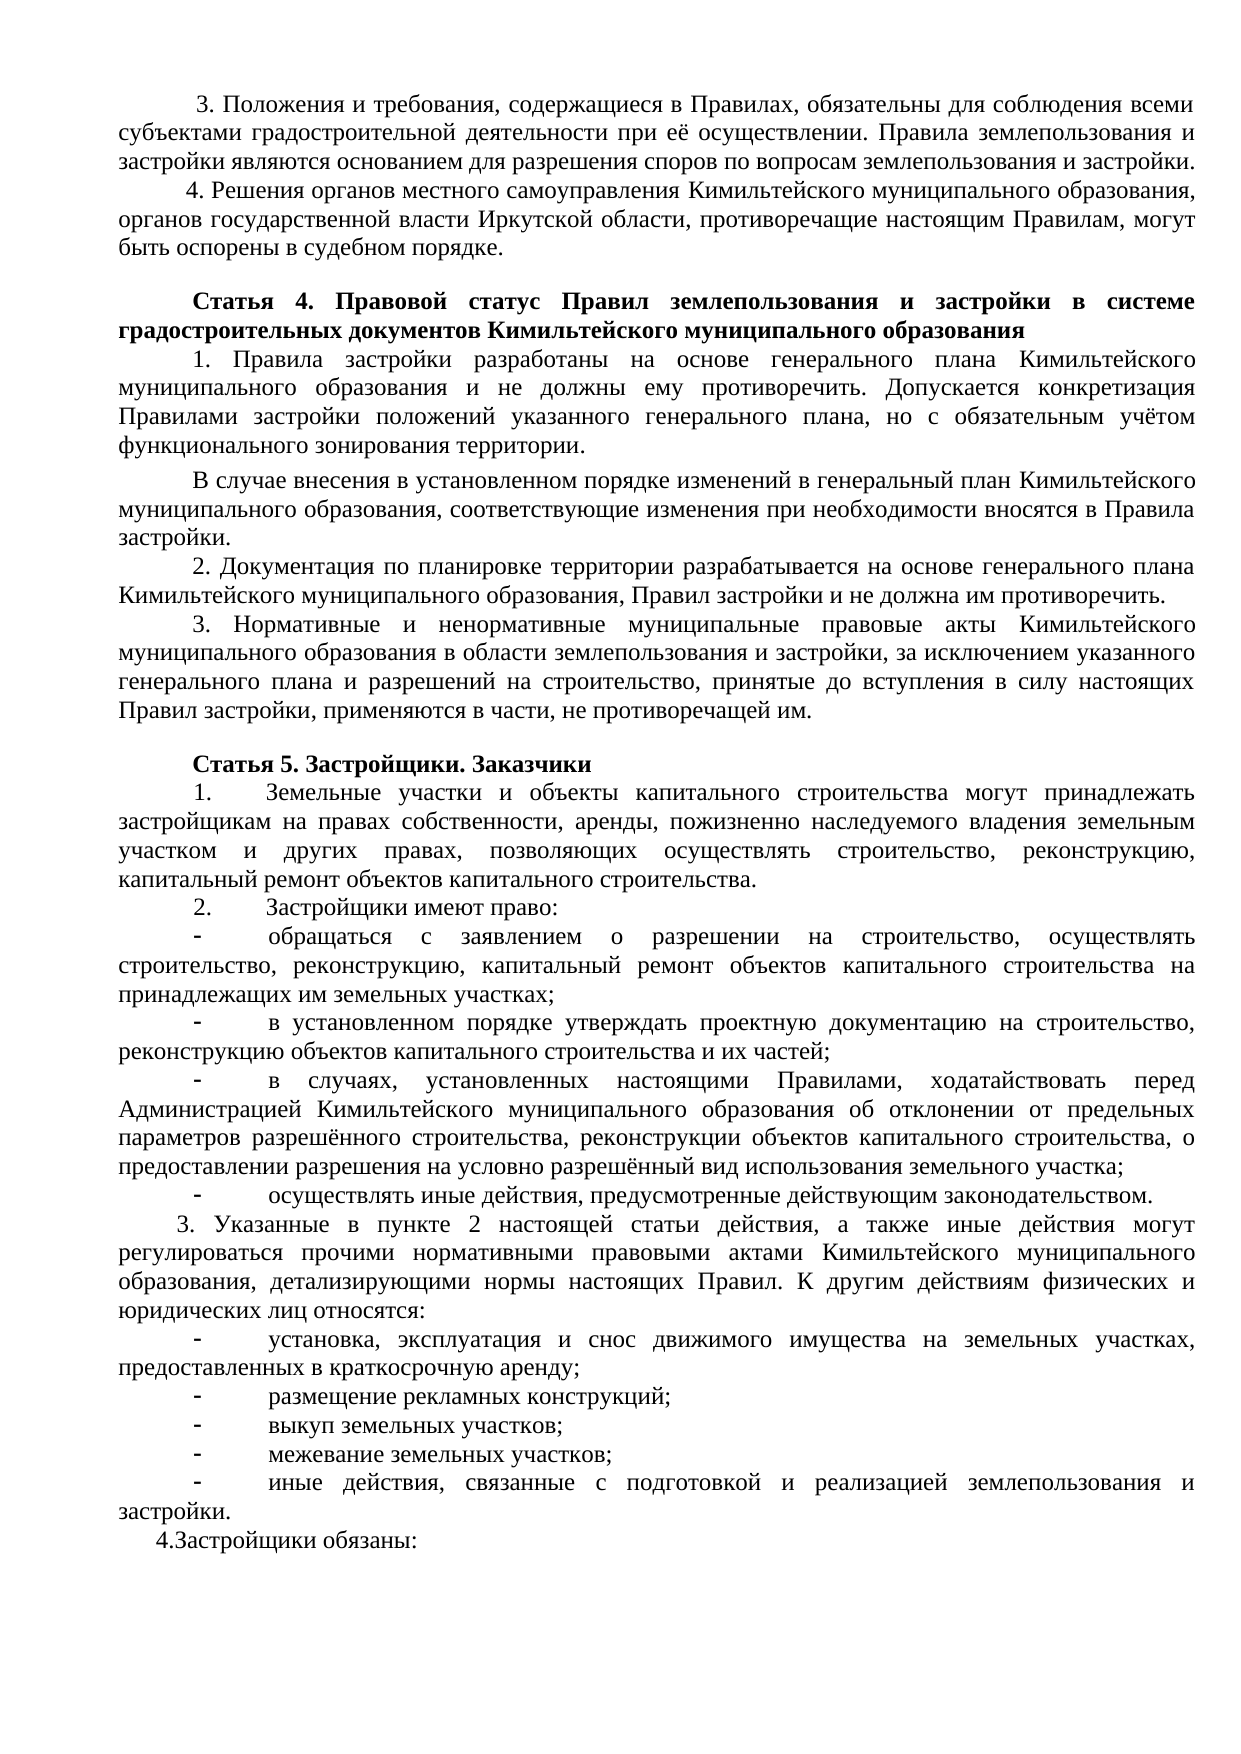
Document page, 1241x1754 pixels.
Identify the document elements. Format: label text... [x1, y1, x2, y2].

list выкуп земельных участков; [118, 1410, 1196, 1439]
subtitle Статья 4. Правовой статус Правил землепользования и застройки в системе градостроительных документов Кимильтейского муниципального образования [118, 286, 1196, 344]
list межевание земельных участков; [118, 1439, 1196, 1467]
text 2. Документация по планировке территории разрабатывается на основе генерального плана Кимильтейского муниципального образования, Правил застройки и не должна им противоречить. [118, 551, 1196, 609]
list обращаться с заявлением о разрешении на строительство, осуществлять строительство, реконструкцию, капитальный ремонт объектов капитального строительства на принадлежащих им земельных участках; [118, 921, 1196, 1007]
text 1. Правила застройки разработаны на основе генерального плана Кимильтейского муниципального образования и не должны ему противоречить. Допускается конкретизация Правилами застройки положений указанного генерального плана, но с обязательным учётом функционального зонирования территории. [118, 344, 1196, 459]
list Земельные участки и объекты капитального строительства могут принадлежать застройщикам на правах собственности, аренды, пожизненно наследуемого владения земельным участком и других правах, позволяющих осуществлять строительство, реконструкцию, капитальный ремонт объектов капитального строительства. [118, 777, 1196, 892]
text 4.Застройщики обязаны: [156, 1525, 1196, 1554]
list иные действия, связанные с подготовкой и реализацией землепользования и застройки. [118, 1467, 1196, 1525]
text 3. Нормативные и ненормативные муниципальные правовые акты Кимильтейского муниципального образования в области землепользования и застройки, за исключением указанного генерального плана и разрешений на строительство, принятые до вступления в силу настоящих Правил застройки, применяются в части, не противоречащей им. [118, 609, 1196, 724]
list осуществлять иные действия, предусмотренные действующим законодательством. [118, 1180, 1196, 1209]
list в случаях, установленных настоящими Правилами, ходатайствовать перед Администрацией Кимильтейского муниципального образования об отклонении от предельных параметров разрешённого строительства, реконструкции объектов капитального строительства, о предоставлении разрешения на условно разрешённый вид использования земельного участка; [118, 1065, 1196, 1180]
subtitle Статья 5. Застройщики. Заказчики [118, 749, 1196, 777]
list в установленном порядке утверждать проектную документацию на строительство, реконструкцию объектов капитального строительства и их частей; [118, 1007, 1196, 1065]
list размещение рекламных конструкций; [118, 1381, 1196, 1410]
text 4. Решения органов местного самоуправления Кимильтейского муниципального образования, органов государственной власти Иркутской области, противоречащие настоящим Правилам, могут быть оспорены в судебном порядке. [118, 175, 1196, 261]
text 3. Положения и требования, содержащиеся в Правилах, обязательны для соблюдения всеми субъектами градостроительной деятельности при её осуществлении. Правила землепользования и застройки являются основанием для разрешения споров по вопросам землепользования и застройки. [118, 89, 1196, 175]
list установка, эксплуатация и снос движимого имущества на земельных участках, предоставленных в краткосрочную аренду; [118, 1324, 1196, 1381]
list Застройщики имеют право: [118, 892, 1196, 921]
text 3. Указанные в пункте 2 настоящей статьи действия, а также иные действия могут регулироваться прочими нормативными правовыми актами Кимильтейского муниципального образования, детализирующими нормы настоящих Правил. К другим действиям физических и юридических лиц относятся: [118, 1209, 1196, 1324]
text В случае внесения в установленном порядке изменений в генеральный план Кимильтейского муниципального образования, соответствующие изменения при необходимости вносятся в Правила застройки. [118, 465, 1196, 551]
